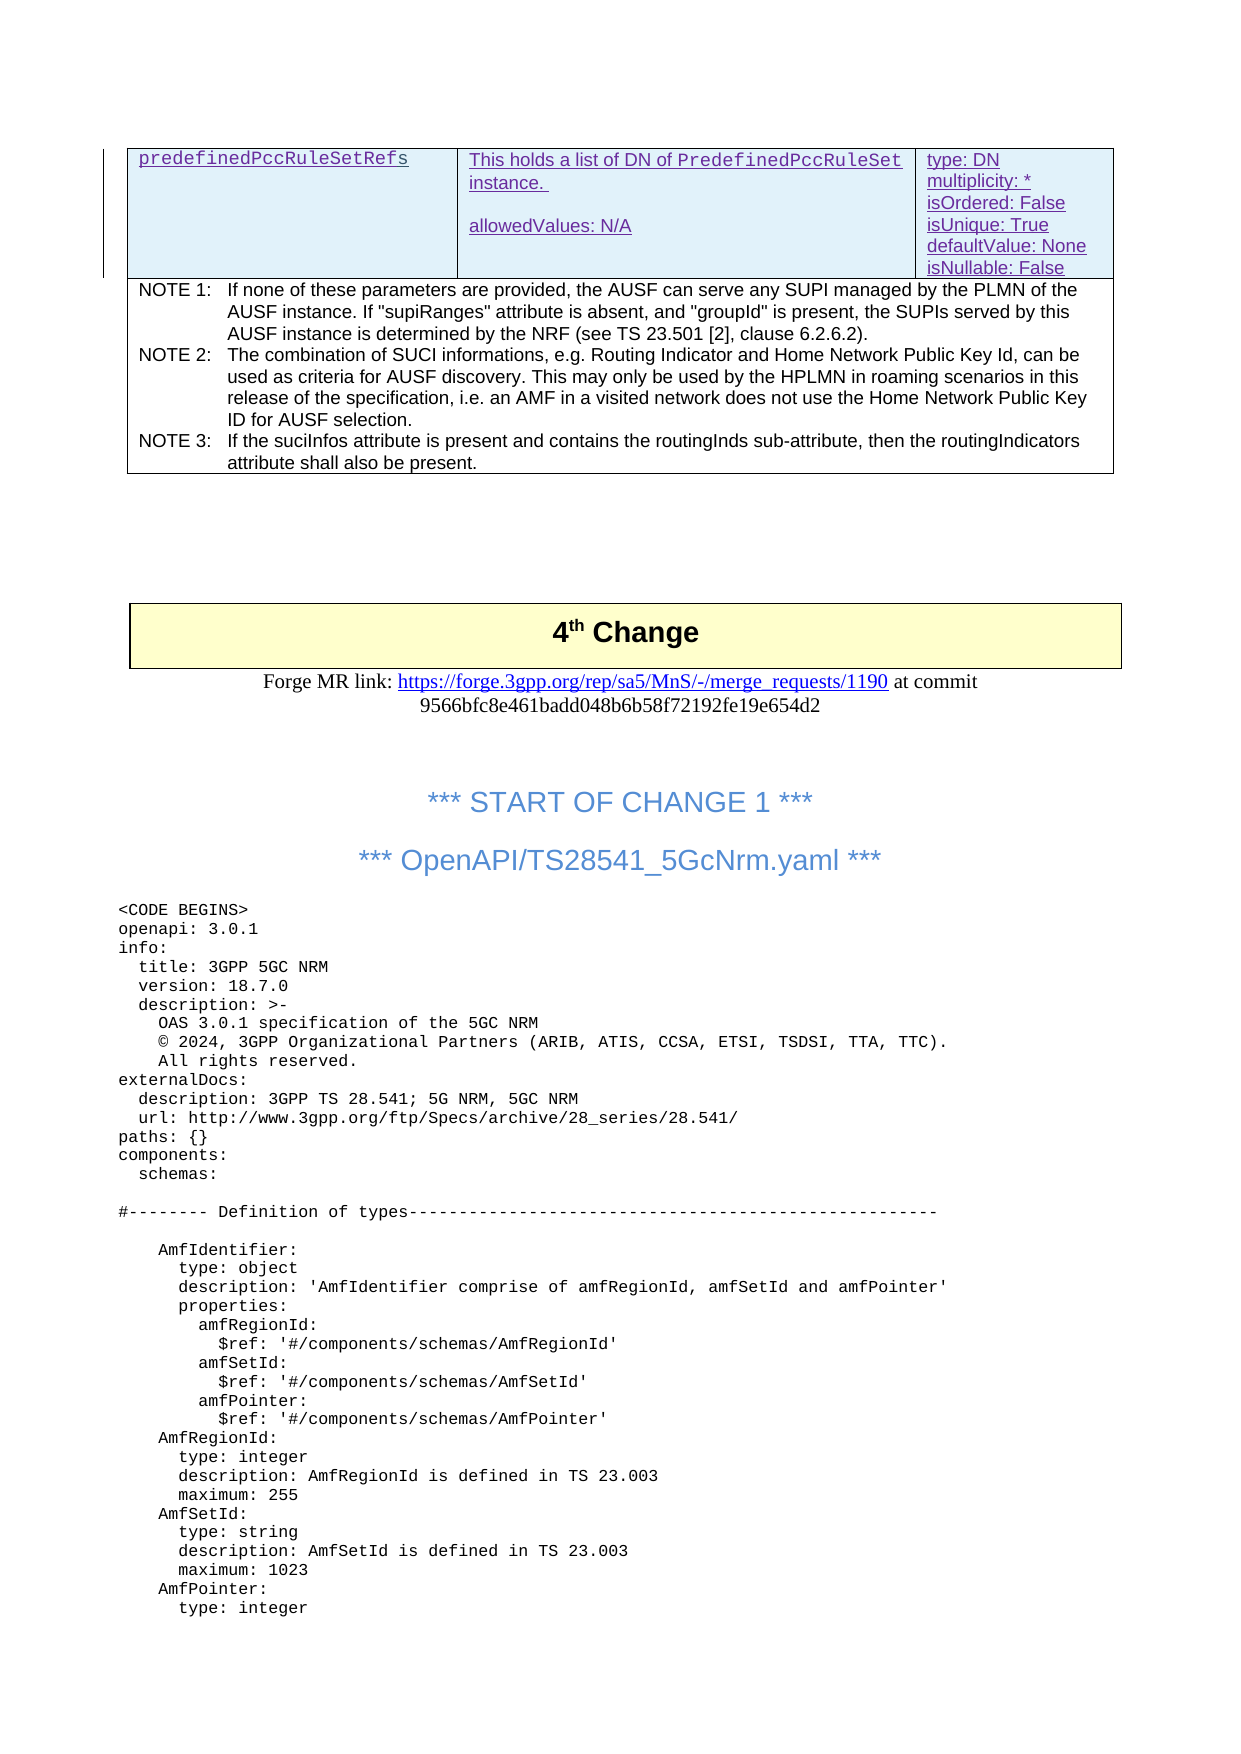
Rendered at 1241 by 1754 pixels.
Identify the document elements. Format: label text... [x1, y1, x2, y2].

text schemas: [118, 1166, 1122, 1185]
text All rights reserved. [118, 1053, 1122, 1072]
text type: integer [118, 1449, 1122, 1467]
text *** OpenAPI/TS28541_5GcNrm.yaml *** [118, 843, 1122, 877]
text amfSetId: [118, 1354, 1122, 1373]
text OAS 3.0.1 specification of the 5GC NRM [118, 1015, 1122, 1034]
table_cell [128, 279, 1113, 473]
text description: 3GPP TS 28.541; 5G NRM, 5GC NRM [118, 1090, 1122, 1109]
text paths: {} [118, 1128, 1122, 1147]
text type: object [118, 1260, 1122, 1279]
text externalDocs: [118, 1072, 1122, 1090]
text type: string [118, 1524, 1122, 1543]
text url: http://www.3gpp.org/ftp/Specs/archive/28_series/28.541/ [118, 1109, 1122, 1128]
text <CODE BEGINS> [118, 902, 1122, 921]
text maximum: 255 [118, 1486, 1122, 1505]
text openapi: 3.0.1 [118, 921, 1122, 939]
text AmfSetId: [118, 1505, 1122, 1524]
text © 2024, 3GPP Organizational Partners (ARIB, ATIS, CCSA, ETSI, TSDSI, TTA, TTC). [118, 1034, 1122, 1053]
text amfPointer: [118, 1392, 1122, 1411]
text maximum: 1023 [118, 1562, 1122, 1581]
text $ref: '#/components/schemas/AmfRegionId' [118, 1336, 1122, 1354]
text AmfPointer: [118, 1581, 1122, 1599]
text $ref: '#/components/schemas/AmfPointer' [118, 1411, 1122, 1430]
text description: AmfSetId is defined in TS 23.003 [118, 1543, 1122, 1562]
text amfRegionId: [118, 1317, 1122, 1336]
text AmfIdentifier: [118, 1241, 1122, 1260]
text *** START OF CHANGE 1 *** [118, 785, 1122, 818]
text #-------- Definition of types----------------------------------------------------- [118, 1203, 1122, 1222]
text type: integer [118, 1599, 1122, 1618]
text properties: [118, 1298, 1122, 1317]
text Forge MR link: https://forge.3gpp.org/rep/sa5/MnS/-/merge_requests/1190 at commit 9566bfc8e461badd048b6b58f72192fe19e654d2 [118, 669, 1122, 717]
text info: [118, 939, 1122, 958]
text description: >- [118, 996, 1122, 1015]
text description: AmfRegionId is defined in TS 23.003 [118, 1467, 1122, 1486]
text title: 3GPP 5GC NRM [118, 958, 1122, 977]
text AmfRegionId: [118, 1430, 1122, 1449]
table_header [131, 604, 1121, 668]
text components: [118, 1147, 1122, 1166]
text description: 'AmfIdentifier comprise of amfRegionId, amfSetId and amfPointer' [118, 1279, 1122, 1298]
text $ref: '#/components/schemas/AmfSetId' [118, 1373, 1122, 1392]
text version: 18.7.0 [118, 977, 1122, 996]
